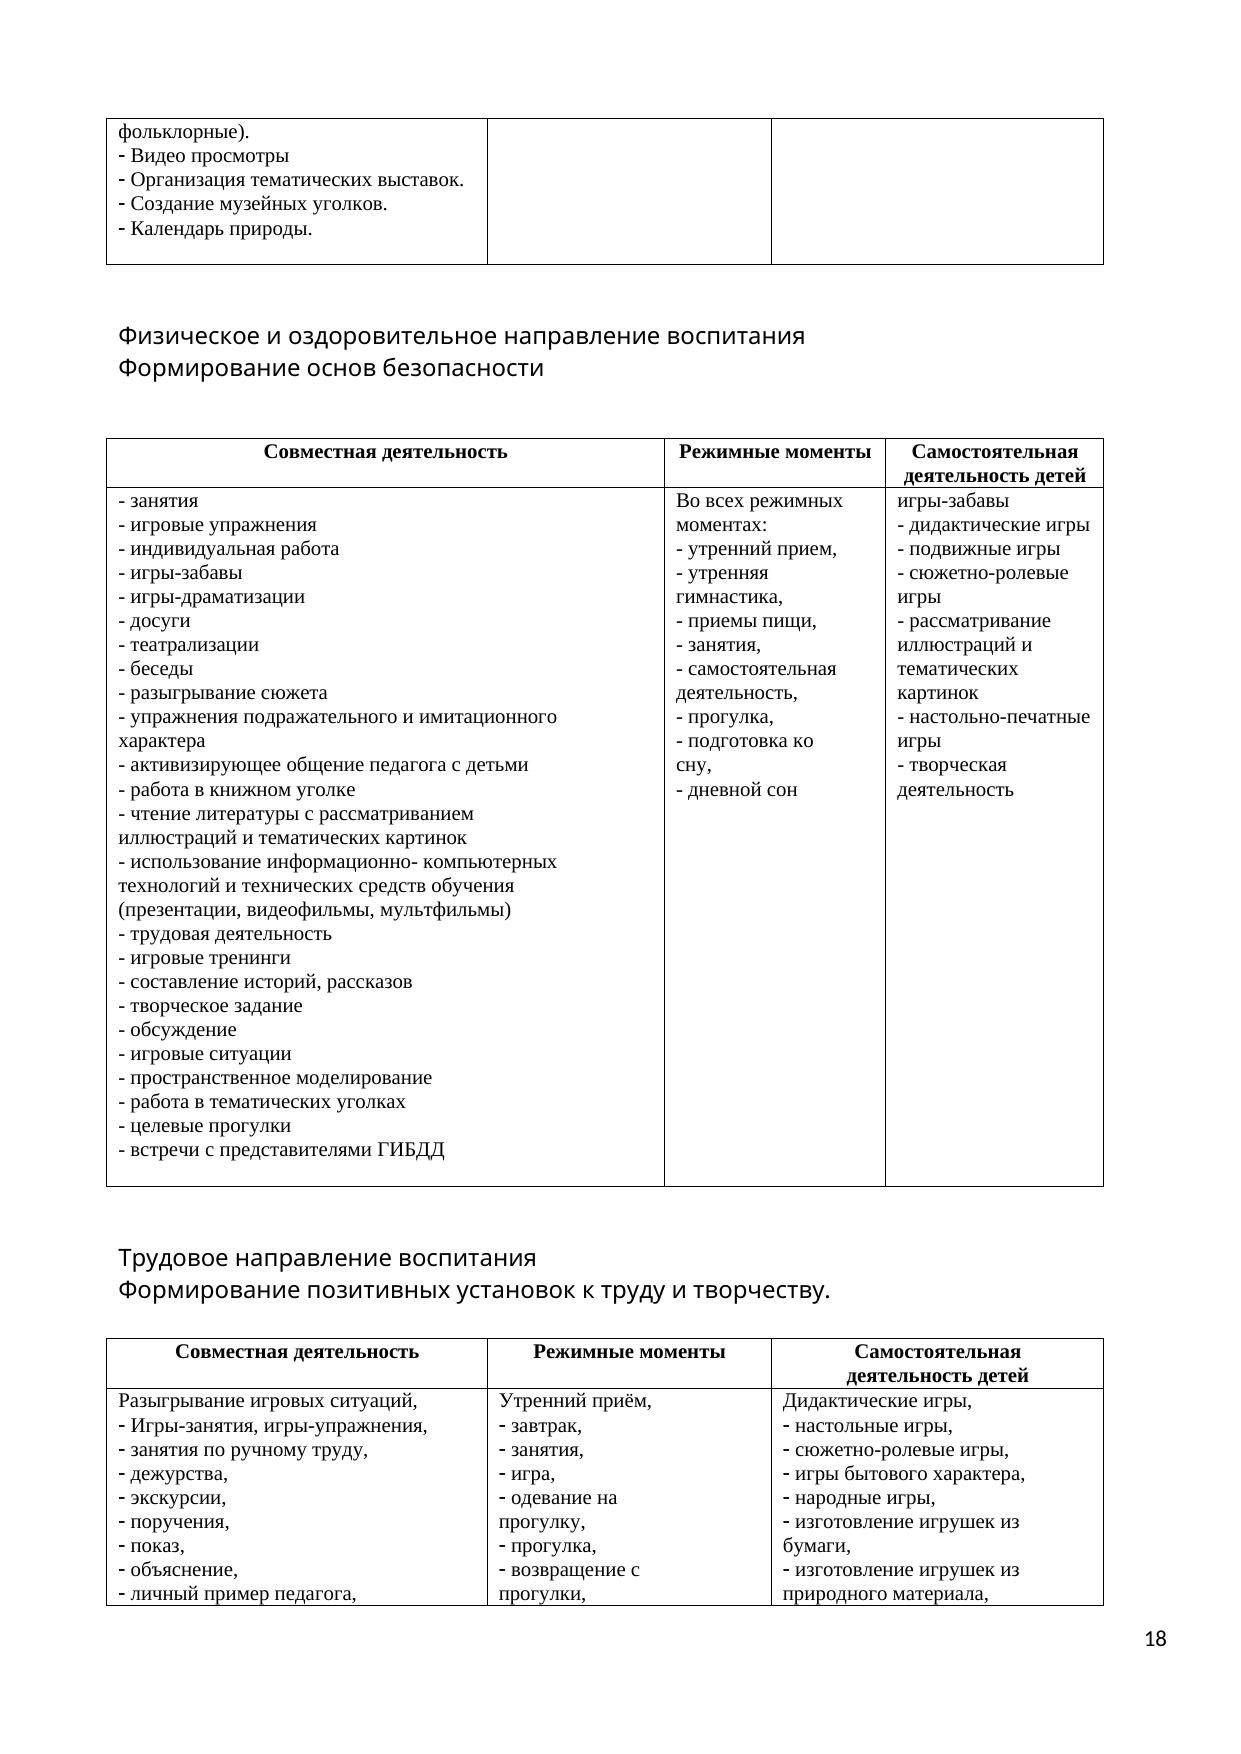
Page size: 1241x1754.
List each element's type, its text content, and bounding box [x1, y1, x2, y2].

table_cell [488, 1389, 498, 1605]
text Трудовое направление воспитания [118, 1240, 1167, 1273]
text Формирование основ безопасности [118, 351, 1167, 384]
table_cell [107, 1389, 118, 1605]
text Формирование позитивных установок к труду и творчеству. [118, 1273, 1167, 1306]
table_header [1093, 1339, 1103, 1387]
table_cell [488, 119, 771, 263]
text Физическое и оздоровительное направление воспитания [118, 318, 1167, 351]
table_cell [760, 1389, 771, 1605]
table_header Режимные моменты [488, 1339, 771, 1387]
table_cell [772, 119, 1103, 263]
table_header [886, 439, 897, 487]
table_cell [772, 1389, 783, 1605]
table_header Совместная деятельность [107, 1339, 487, 1387]
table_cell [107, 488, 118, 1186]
table_header Совместная деятельность [107, 439, 664, 487]
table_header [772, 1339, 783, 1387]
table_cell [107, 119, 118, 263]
table_header Режимные моменты [665, 439, 885, 487]
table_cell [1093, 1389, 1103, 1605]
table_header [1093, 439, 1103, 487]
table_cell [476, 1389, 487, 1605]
table_cell Во всех режимных моментах: - утренний прием, - утренняя гимнастика, - приемы пищи, - занятия, - самостоятельная деятельность, - прогулка, - подготовка ко сну, - дневной сон [665, 488, 885, 1186]
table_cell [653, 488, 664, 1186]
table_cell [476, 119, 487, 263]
table_cell игры-забавы - дидактические игры - подвижные игры - сюжетно-ролевые игры - рассматривание иллюстраций и тематических картинок - настольно-печатные игры - творческая деятельность [886, 488, 1103, 1186]
